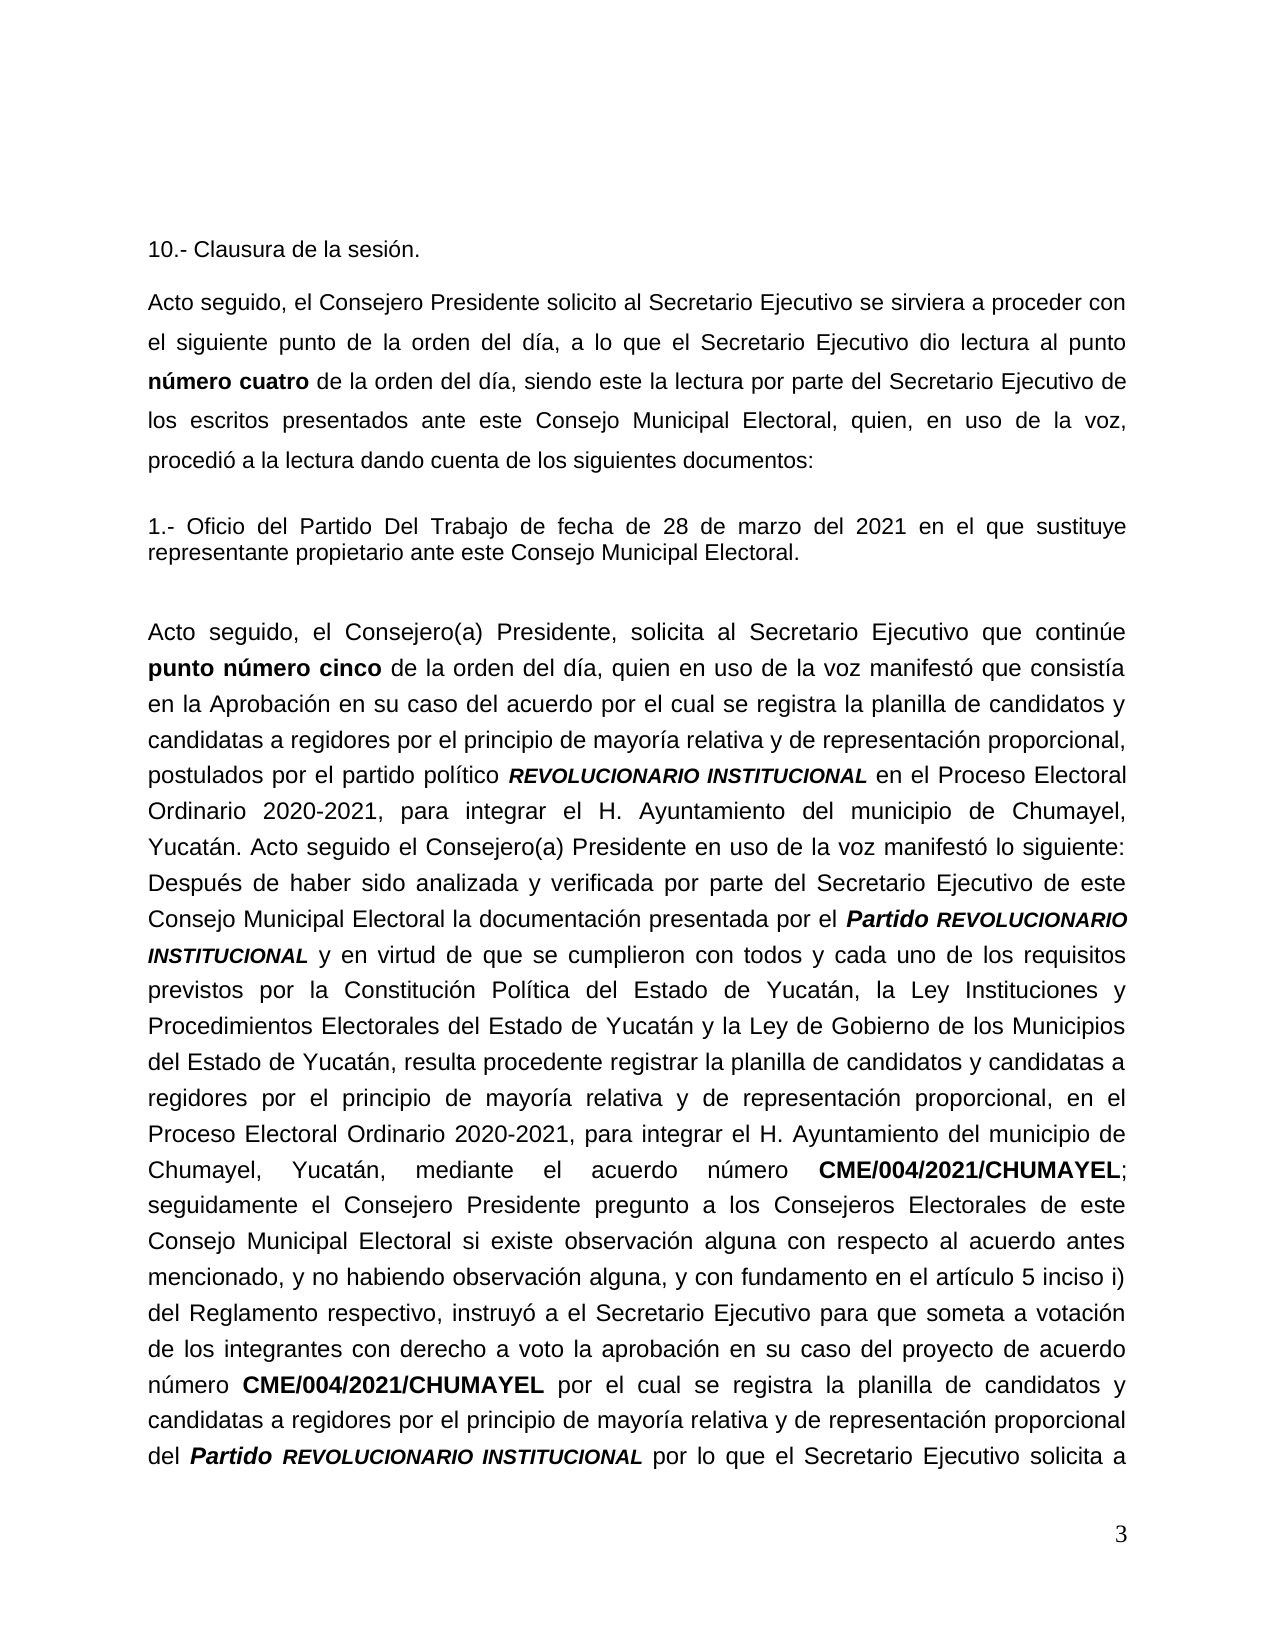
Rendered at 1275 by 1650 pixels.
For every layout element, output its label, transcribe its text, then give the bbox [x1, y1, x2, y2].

text 10.- Clausura de la sesión. [148, 236, 1127, 263]
list 1.- Oficio del Partido Del Trabajo de fecha de 28 de marzo del 2021 en el que sustituye representante propietario ante este Consejo Municipal Electoral. [148, 513, 1127, 565]
text Acto seguido, el Consejero Presidente solicito al Secretario Ejecutivo se sirviera a proceder con el siguiente punto de la orden del día, a lo que el Secretario Ejecutivo dio lectura al punto número cuatro de la orden del día, siendo este la lectura por parte del Secretario Ejecutivo de los escritos presentados ante este Consejo Municipal Electoral, quien, en uso de la voz, procedió a la lectura dando cuenta de los siguientes documentos: [148, 289, 1127, 473]
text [148, 618, 1127, 1470]
